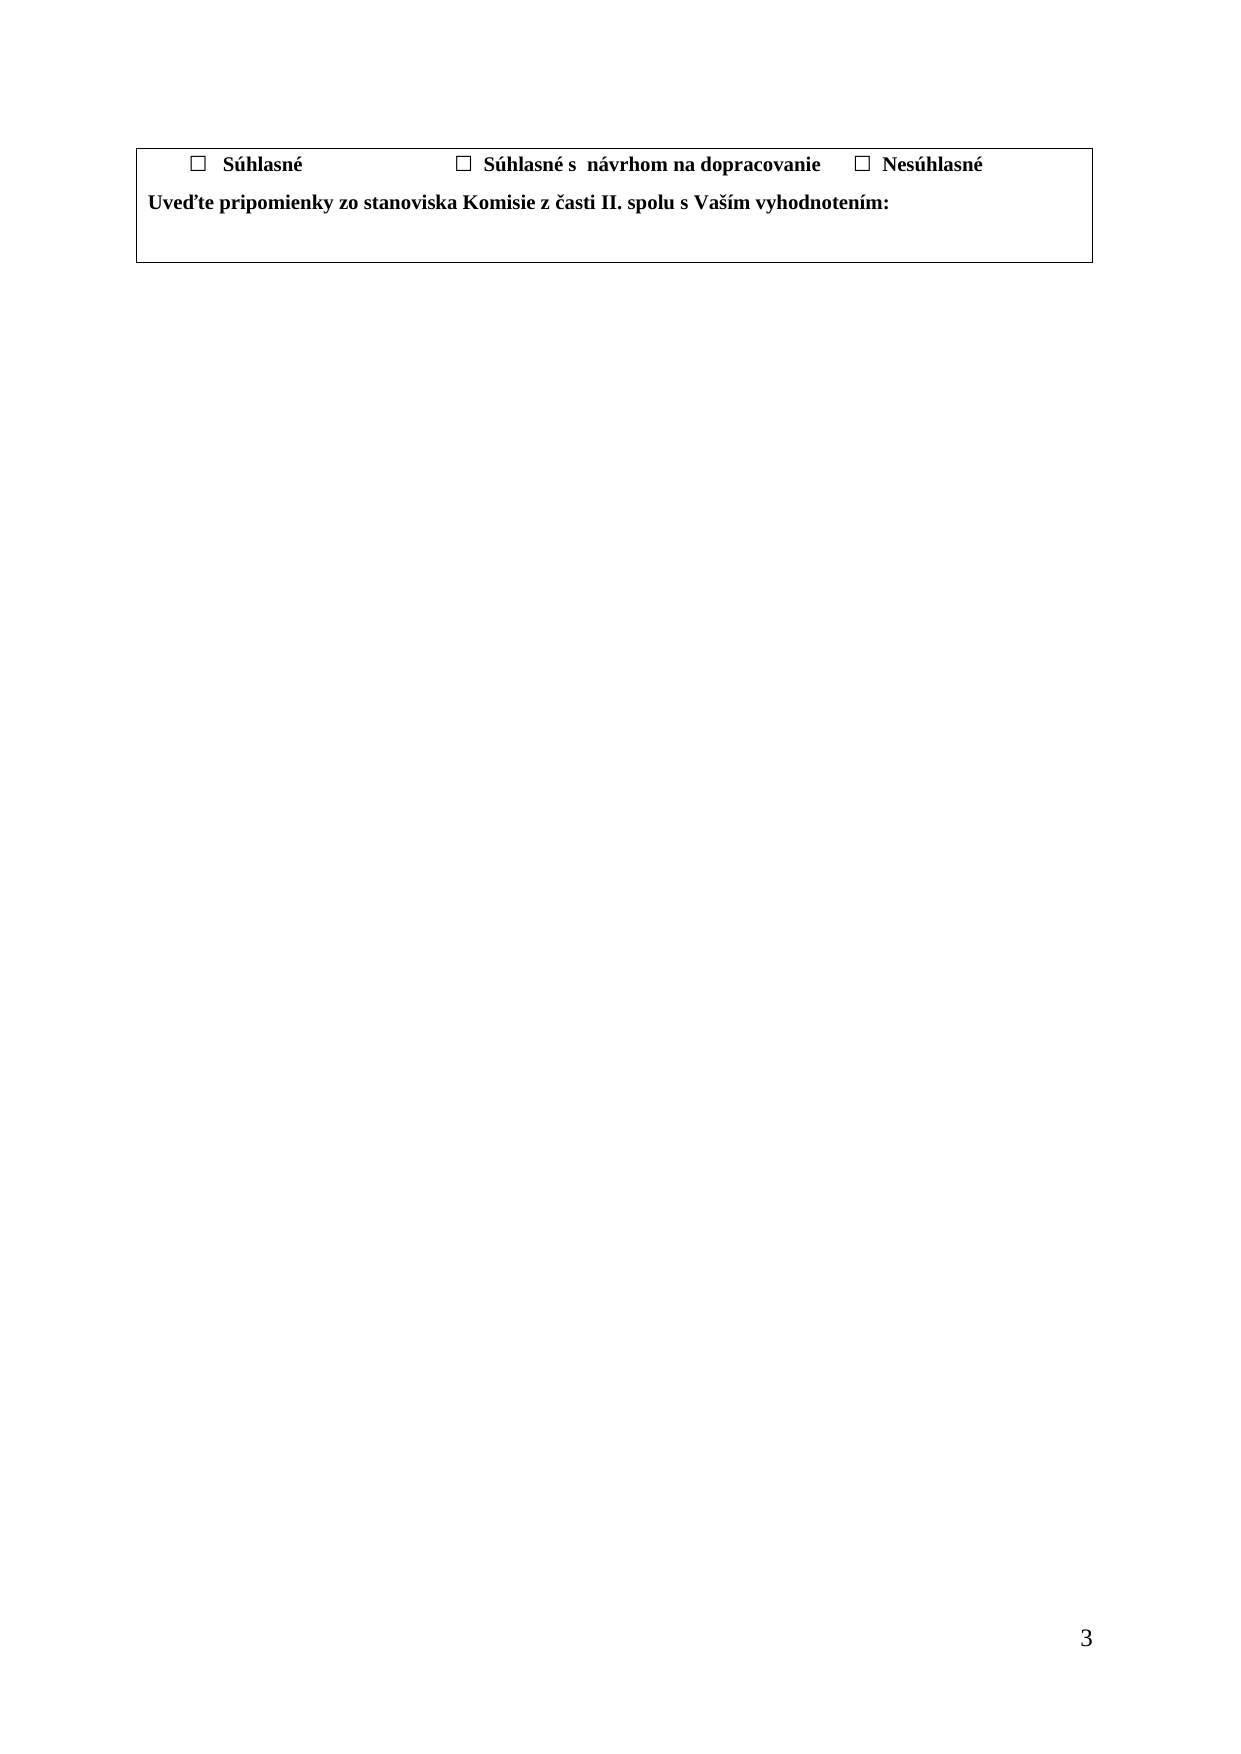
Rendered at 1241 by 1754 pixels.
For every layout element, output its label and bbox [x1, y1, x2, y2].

table_cell [137, 149, 1092, 262]
